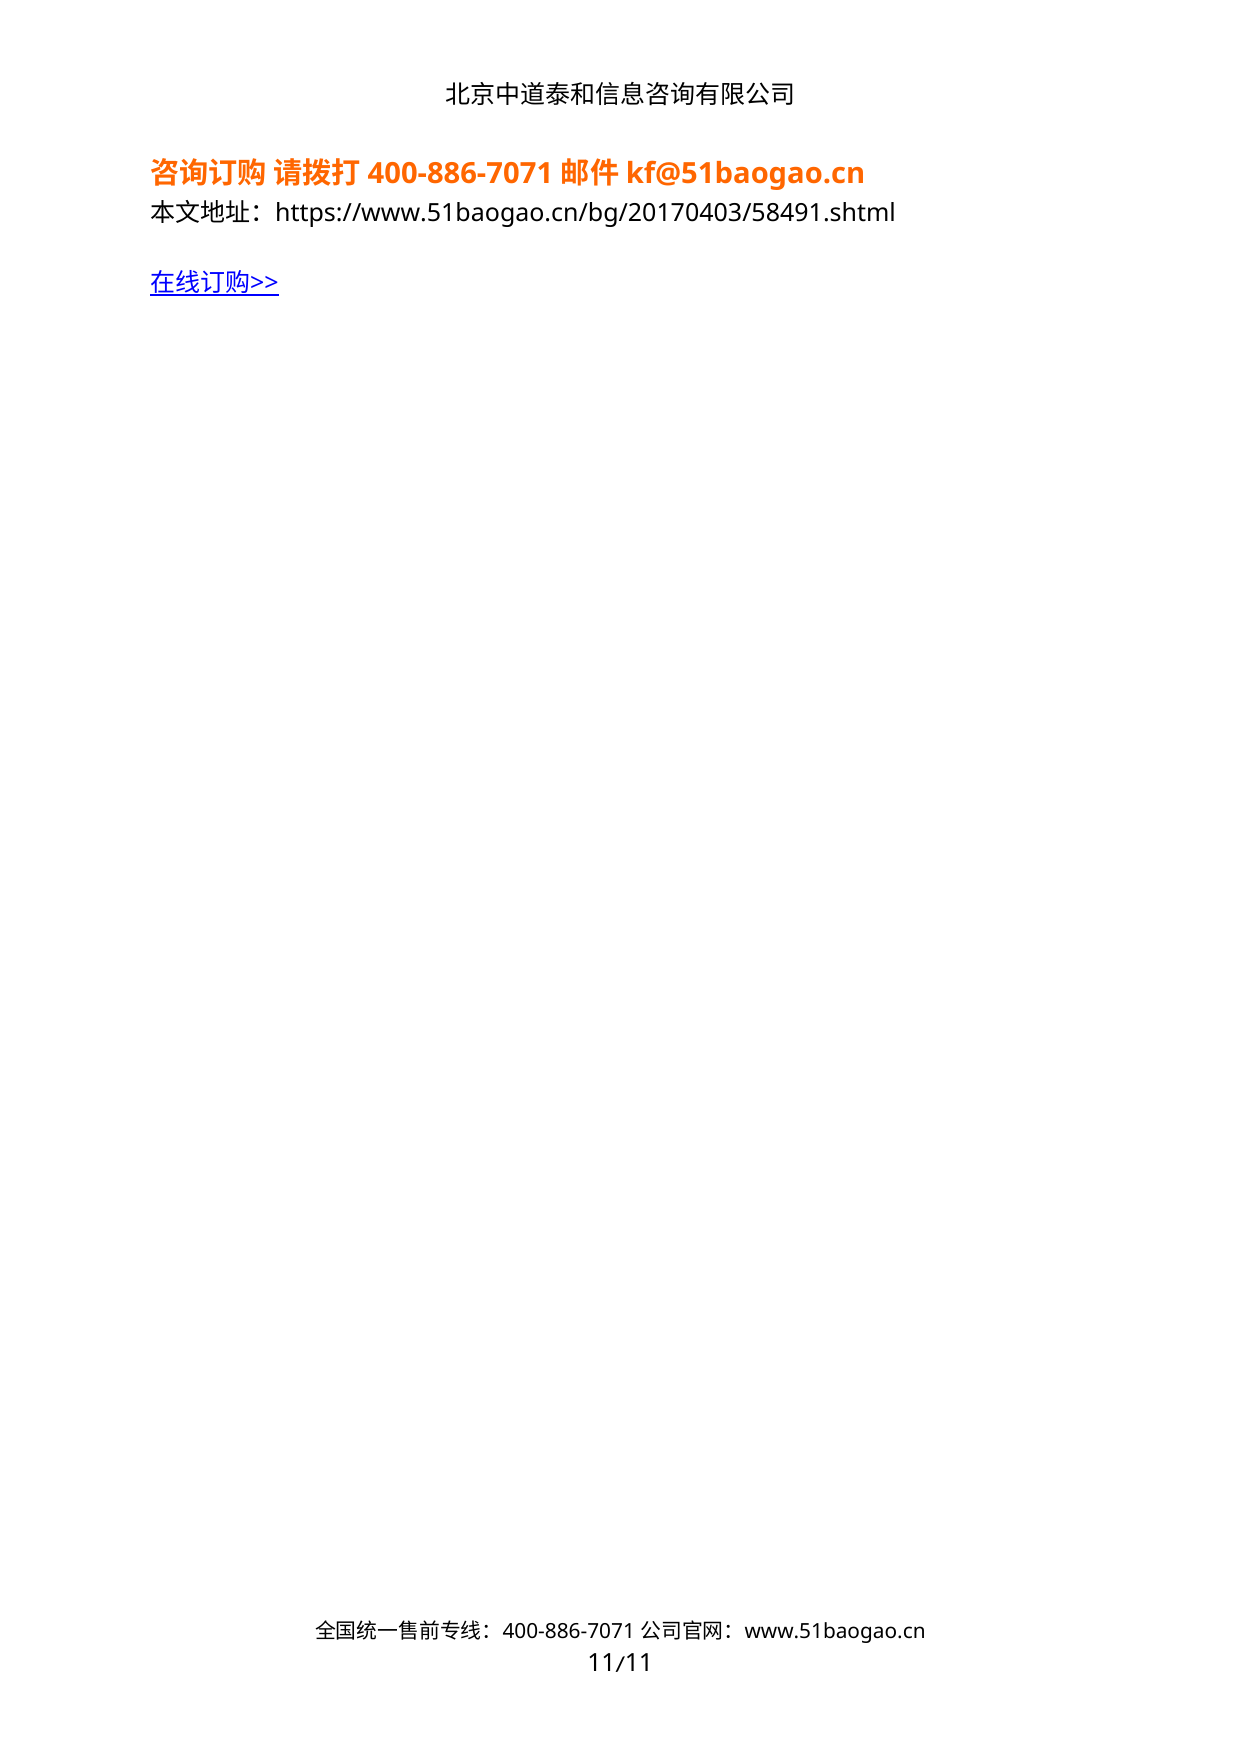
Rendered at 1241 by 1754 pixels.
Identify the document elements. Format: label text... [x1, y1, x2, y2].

text 在线订购>> [150, 229, 1090, 299]
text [150, 150, 1090, 229]
